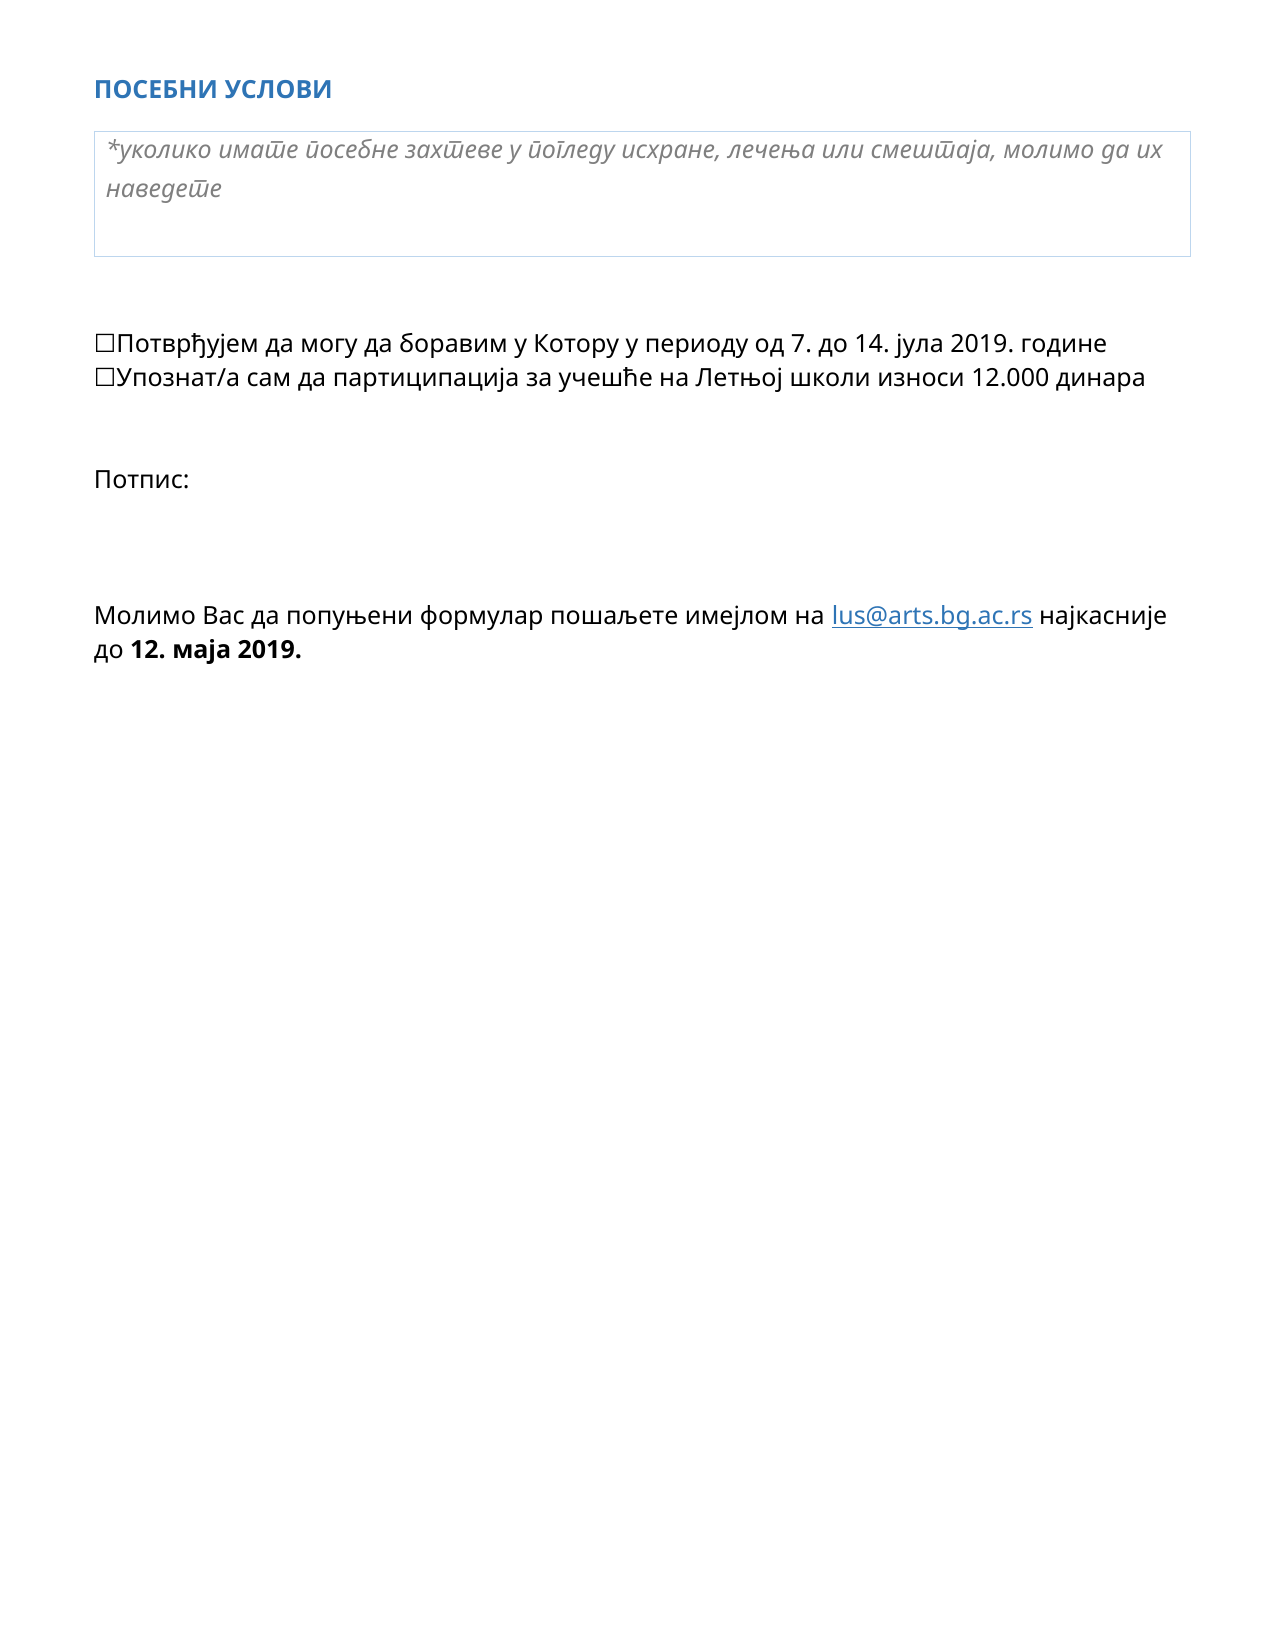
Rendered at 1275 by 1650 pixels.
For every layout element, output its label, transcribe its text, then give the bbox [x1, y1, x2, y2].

table_header *уколико имате посебне захтеве у погледу исхране, лечења или смештаја, молимо да их наведете [95, 132, 1190, 256]
text Упознат/а сам да партиципација за учешће на Летњој школи износи 12.000 динара [94, 359, 1191, 393]
text Потпис: [94, 461, 1191, 496]
text ПОСЕБНИ УСЛОВИ [94, 72, 1191, 106]
text Молимо Вас да попуњени формулар пошаљете имејлом на lus@arts.bg.ac.rs најкасније до 12. маја 2019. [94, 598, 1191, 666]
text Потврђујем да могу да боравим у Котору у периоду од 7. до 14. јула 2019. године [94, 325, 1191, 359]
